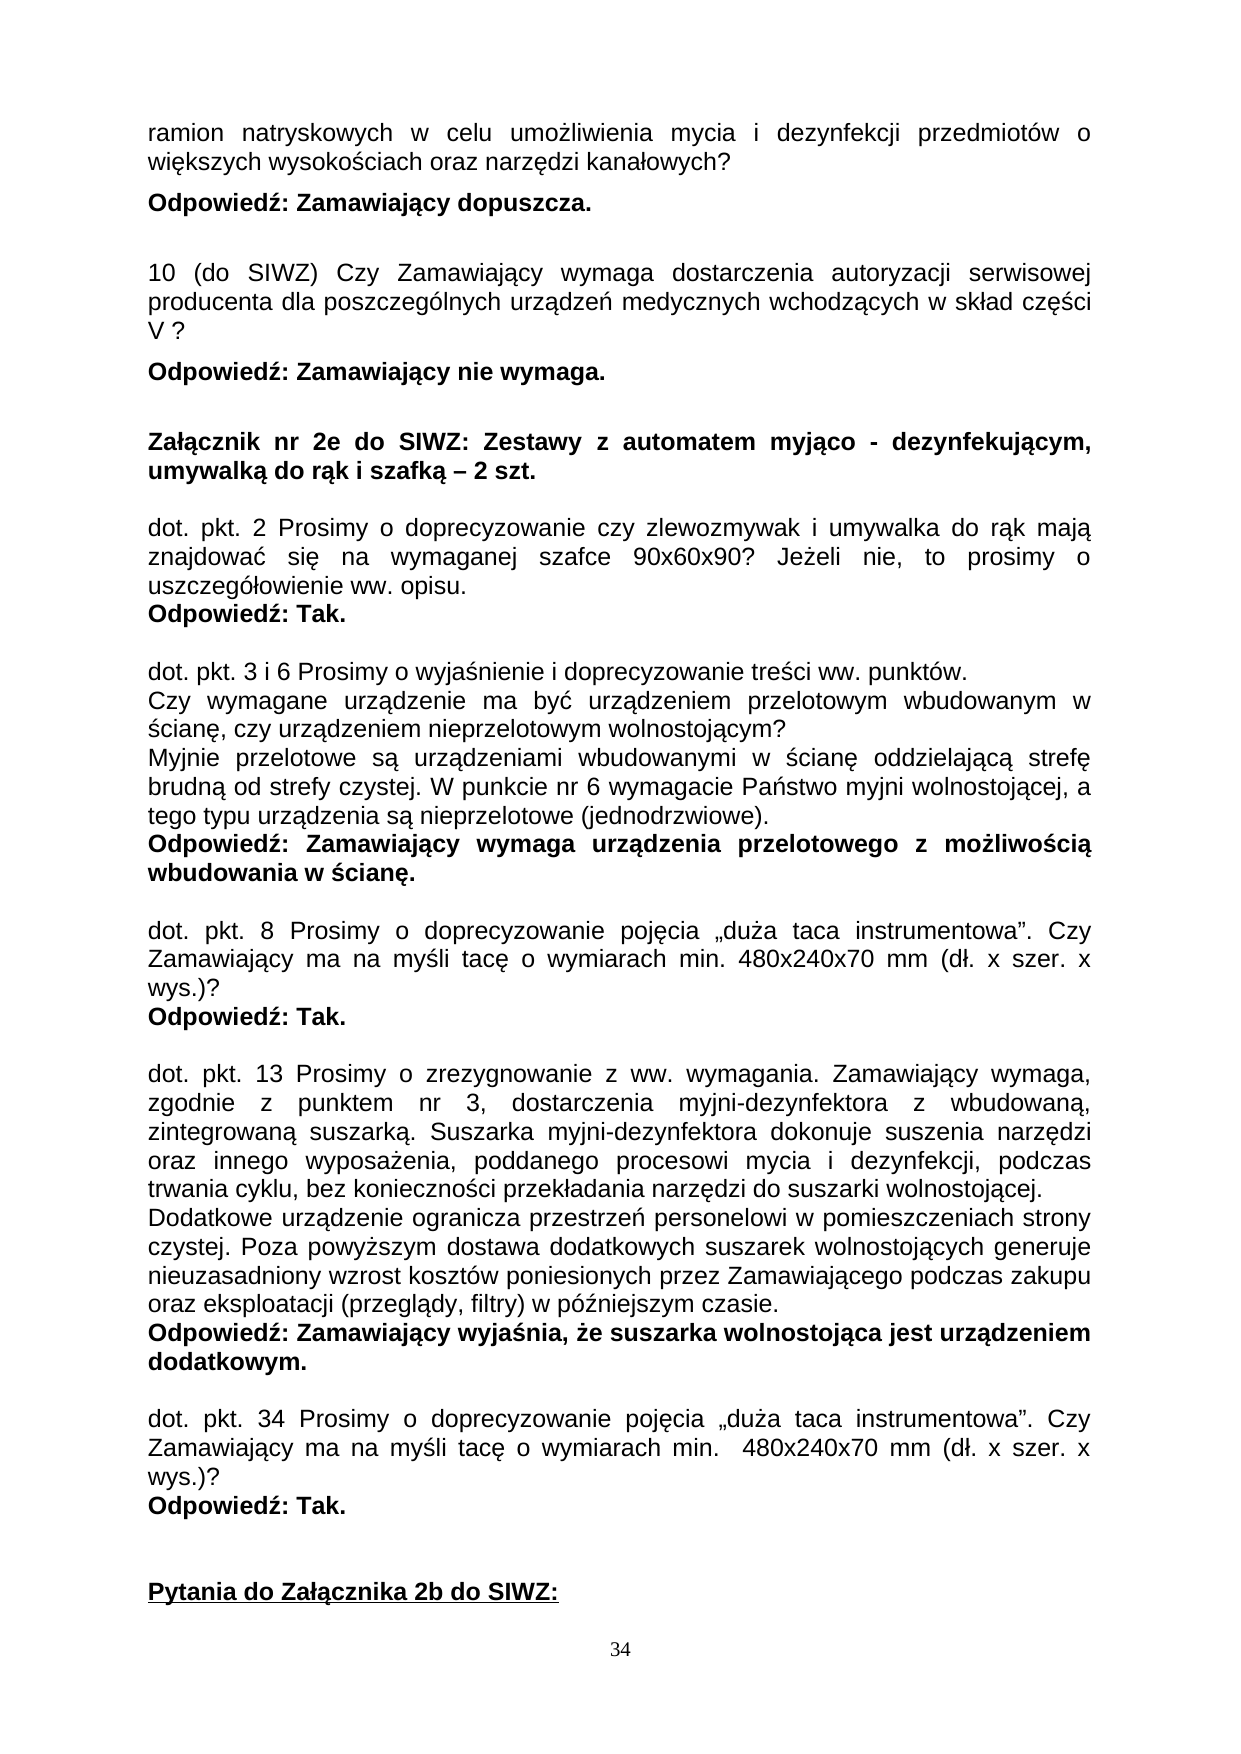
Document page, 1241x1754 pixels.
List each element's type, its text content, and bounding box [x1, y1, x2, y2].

text Załącznik nr 2e do SIWZ: Zestawy z automatem myjąco - dezynfekującym, umywalką do rąk i szafką – 2 szt. [148, 427, 1092, 484]
text Odpowiedź: Zamawiający dopuszcza. [148, 188, 1092, 217]
text Pytania do Załącznika 2b do SIWZ: [148, 1577, 1092, 1606]
text dot. pkt. 13 Prosimy o zrezygnowanie z ww. wymagania. Zamawiający wymaga, zgodnie z punktem nr 3, dostarczenia myjni-dezynfektora z wbudowaną, zintegrowaną suszarką. Suszarka myjni-dezynfektora dokonuje suszenia narzędzi oraz innego wyposażenia, poddanego procesowi mycia i dezynfekcji, podczas trwania cyklu, bez konieczności przekładania narzędzi do suszarki wolnostojącej. [148, 1059, 1092, 1203]
text dot. pkt. 2 Prosimy o doprecyzowanie czy zlewozmywak i umywalka do rąk mają znajdować się na wymaganej szafce 90x60x90? Jeżeli nie, to prosimy o uszczegółowienie ww. opisu. [148, 513, 1092, 599]
text Czy wymagane urządzenie ma być urządzeniem przelotowym wbudowanym w ścianę, czy urządzeniem nieprzelotowym wolnostojącym? [148, 686, 1092, 743]
text Odpowiedź: Zamawiający nie wymaga. [148, 357, 1092, 386]
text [148, 118, 1092, 176]
text dot. pkt. 8 Prosimy o doprecyzowanie pojęcia „duża taca instrumentowa”. Czy Zamawiający ma na myśli tacę o wymiarach min. 480x240x70 mm (dł. x szer. x wys.)? [148, 916, 1092, 1002]
text dot. pkt. 34 Prosimy o doprecyzowanie pojęcia „duża taca instrumentowa”. Czy Zamawiający ma na myśli tacę o wymiarach min. 480x240x70 mm (dł. x szer. x wys.)? [148, 1404, 1092, 1491]
text dot. pkt. 3 i 6 Prosimy o wyjaśnienie i doprecyzowanie treści ww. punktów. [148, 657, 1092, 686]
text Dodatkowe urządzenie ogranicza przestrzeń personelowi w pomieszczeniach strony czystej. Poza powyższym dostawa dodatkowych suszarek wolnostojących generuje nieuzasadniony wzrost kosztów poniesionych przez Zamawiającego podczas zakupu oraz eksploatacji (przeglądy, filtry) w późniejszym czasie. [148, 1203, 1092, 1318]
text Odpowiedź: Tak. [148, 1491, 1092, 1519]
text 10 (do SIWZ) Czy Zamawiający wymaga dostarczenia autoryzacji serwisowej producenta dla poszczególnych urządzeń medycznych wchodzących w skład części V ? [148, 258, 1092, 344]
text Odpowiedź: Zamawiający wymaga urządzenia przelotowego z możliwością wbudowania w ścianę. [148, 829, 1092, 887]
text Odpowiedź: Tak. [148, 1002, 1092, 1031]
text Odpowiedź: Zamawiający wyjaśnia, że suszarka wolnostojąca jest urządzeniem dodatkowym. [148, 1318, 1092, 1376]
text Myjnie przelotowe są urządzeniami wbudowanymi w ścianę oddzielającą strefę brudną od strefy czystej. W punkcie nr 6 wymagacie Państwo myjni wolnostojącej, a tego typu urządzenia są nieprzelotowe (jednodrzwiowe). [148, 743, 1092, 829]
text Odpowiedź: Tak. [148, 599, 1092, 628]
